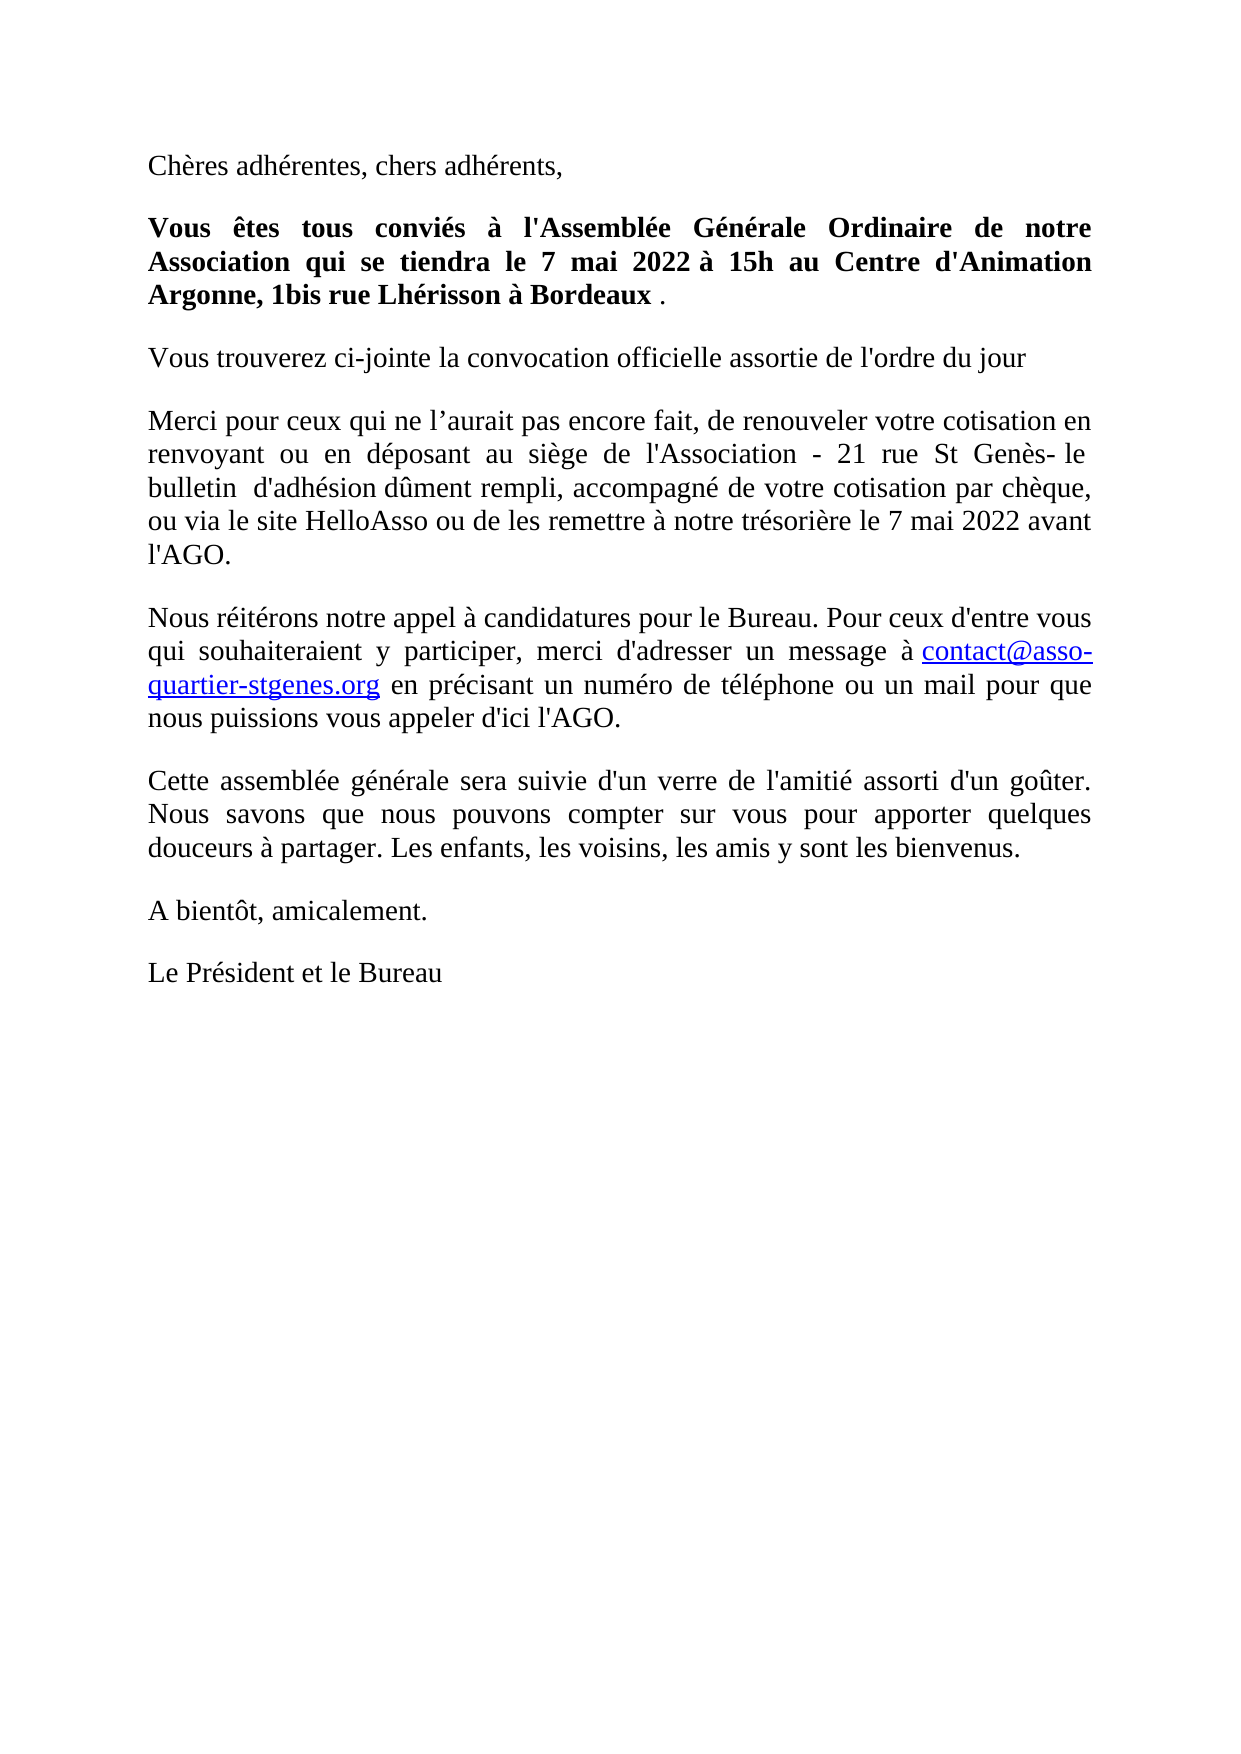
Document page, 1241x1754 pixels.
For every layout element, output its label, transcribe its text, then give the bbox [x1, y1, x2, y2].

text Nous réitérons notre appel à candidatures pour le Bureau. Pour ceux d'entre vous qui souhaiteraient y participer, merci d'adresser un message à contact@asso-quartier-stgenes.org en précisant un numéro de téléphone ou un mail pour que nous puissions vous appeler d'ici l'AGO. [148, 600, 1093, 734]
text Merci pour ceux qui ne l’aurait pas encore fait, de renouveler votre cotisation en renvoyant ou en déposant au siège de l'Association - 21 rue St Genès- le bulletin d'adhésion dûment rempli, accompagné de votre cotisation par chèque, ou via le site HelloAsso ou de les remettre à notre trésorière le 7 mai 2022 avant l'AGO. [148, 403, 1093, 571]
text Chères adhérentes, chers adhérents, [148, 148, 1093, 181]
text Le Président et le Bureau [148, 956, 1093, 989]
text Cette assemblée générale sera suivie d'un verre de l'amitié assorti d'un goûter. Nous savons que nous pouvons compter sur vous pour apporter quelques douceurs à partager. Les enfants, les voisins, les amis y sont les bienvenus. [148, 763, 1093, 864]
text Vous trouverez ci-jointe la convocation officielle assortie de l'ordre du jour [148, 340, 1093, 374]
text Vous êtes tous conviés à l'Assemblée Générale Ordinaire de notre Association qui se tiendra le 7 mai 2022 à 15h au Centre d'Animation Argonne, 1bis rue Lhérisson à Bordeaux . [148, 210, 1093, 311]
text A bientôt, amicalement. [148, 893, 1093, 926]
